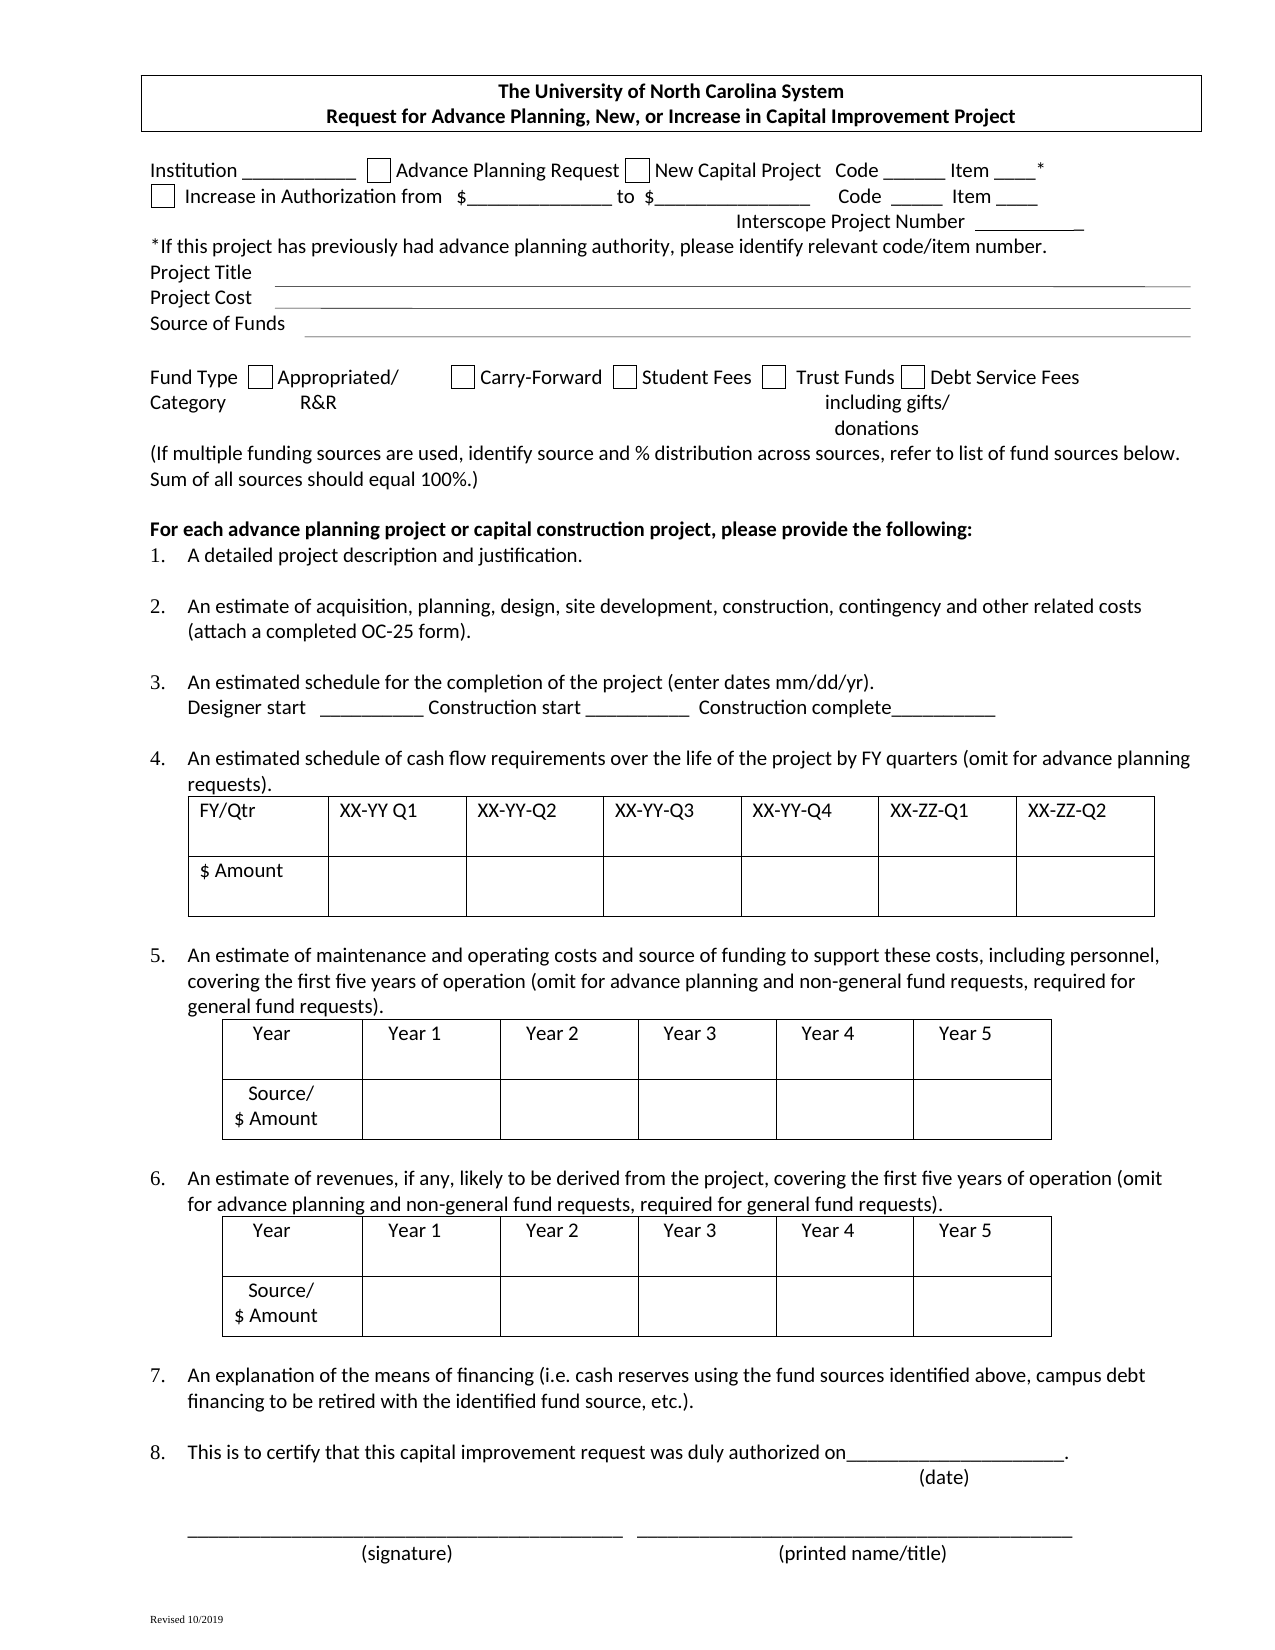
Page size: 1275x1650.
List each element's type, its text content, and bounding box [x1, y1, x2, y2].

list This is to certify that this capital improvement request was duly authorized on_____________________. (date) [150, 1439, 1192, 1490]
table_cell [363, 1080, 500, 1139]
table_cell [914, 1080, 1051, 1139]
table_cell [777, 1080, 913, 1139]
table_header Year 3 [639, 1020, 776, 1079]
text Fund Type Appropriated/ Carry-Forward Student Fees Trust Funds Debt Service Fees [150, 364, 1192, 389]
table_header Year 4 [777, 1020, 913, 1079]
table_header Year 2 [501, 1020, 638, 1079]
text Source of Funds [150, 310, 1192, 335]
table_header Year 1 [363, 1020, 500, 1079]
list An estimate of revenues, if any, likely to be derived from the project, covering the first five years of operation (omit for advance planning and non-general fund requests, required for general fund requests). [150, 1165, 1192, 1216]
text (If multiple funding sources are used, identify source and % distribution across sources, refer to list of fund sources below. Sum of all sources should equal 100%.) [150, 440, 1192, 491]
list An estimated schedule for the completion of the project (enter dates mm/dd/yr). [150, 669, 1192, 694]
table_header Year 4 [777, 1217, 913, 1276]
table_cell [1017, 857, 1154, 916]
table_cell [501, 1277, 638, 1336]
list A detailed project description and justification. [150, 542, 1192, 567]
table_cell [467, 857, 603, 916]
table_header XX-YY-Q4 [742, 797, 878, 856]
table_cell Source/ $ Amount [223, 1080, 362, 1139]
table_cell [329, 857, 466, 916]
table_cell [604, 857, 741, 916]
text *If this project has previously had advance planning authority, please identify relevant code/item number. [150, 234, 1192, 259]
table_header FY/Qtr [189, 797, 328, 856]
table_cell [363, 1277, 500, 1336]
table_header XX-ZZ-Q2 [1017, 797, 1154, 856]
list __________________________________________ __________________________________________ [150, 1515, 1155, 1541]
text donations [750, 415, 1192, 440]
table_cell [742, 857, 878, 916]
text Category R&R including gifts/ [150, 389, 1192, 415]
text Designer start __________ Construction start __________ Construction complete__________ [150, 694, 1155, 720]
table_cell [639, 1277, 776, 1336]
table_header Year 5 [914, 1020, 1051, 1079]
list (signature) (printed name/title) [150, 1541, 1155, 1566]
table_cell [639, 1080, 776, 1139]
table_cell [501, 1080, 638, 1139]
table_header Year [223, 1020, 362, 1079]
table_header Year 1 [363, 1217, 500, 1276]
table_header XX-YY-Q3 [604, 797, 741, 856]
table_header Year 5 [914, 1217, 1051, 1276]
table_header Year 2 [501, 1217, 638, 1276]
text Project Cost [150, 284, 1192, 310]
list An estimate of maintenance and operating costs and source of funding to support these costs, including personnel, covering the first five years of operation (omit for advance planning and non-general fund requests, required for general fund requests). [150, 943, 1192, 1019]
text Institution ___________ Advance Planning Request New Capital Project Code ______ Item ____* [150, 157, 1155, 183]
text The University of North Carolina System [142, 76, 1201, 100]
table_cell Source/ $ Amount [223, 1277, 362, 1336]
list An explanation of the means of financing (i.e. cash reserves using the fund sources identified above, campus debt financing to be retired with the identified fund source, etc.). [150, 1363, 1192, 1413]
table_cell [879, 857, 1016, 916]
text For each advance planning project or capital construction project, please provide the following: [150, 517, 1192, 542]
text Interscope Project Number _ [150, 208, 1192, 234]
table_header XX-YY Q1 [329, 797, 466, 856]
text Increase in Authorization from $______________ to $_______________ Code _____ Item ____ [150, 183, 1192, 208]
table_cell [914, 1277, 1051, 1336]
table_header XX-YY-Q2 [467, 797, 603, 856]
list An estimate of acquisition, planning, design, site development, construction, contingency and other related costs (attach a completed OC-25 form). [150, 593, 1192, 644]
table_header XX-ZZ-Q1 [879, 797, 1016, 856]
text Request for Advance Planning, New, or Increase in Capital Improvement Project [142, 100, 1201, 131]
table_cell $ Amount [189, 857, 328, 916]
text Project Title [150, 259, 1192, 284]
table_cell [777, 1277, 913, 1336]
list An estimated schedule of cash flow requirements over the life of the project by FY quarters (omit for advance planning requests). [150, 745, 1192, 796]
table_header Year 3 [639, 1217, 776, 1276]
table_header Year [223, 1217, 362, 1276]
